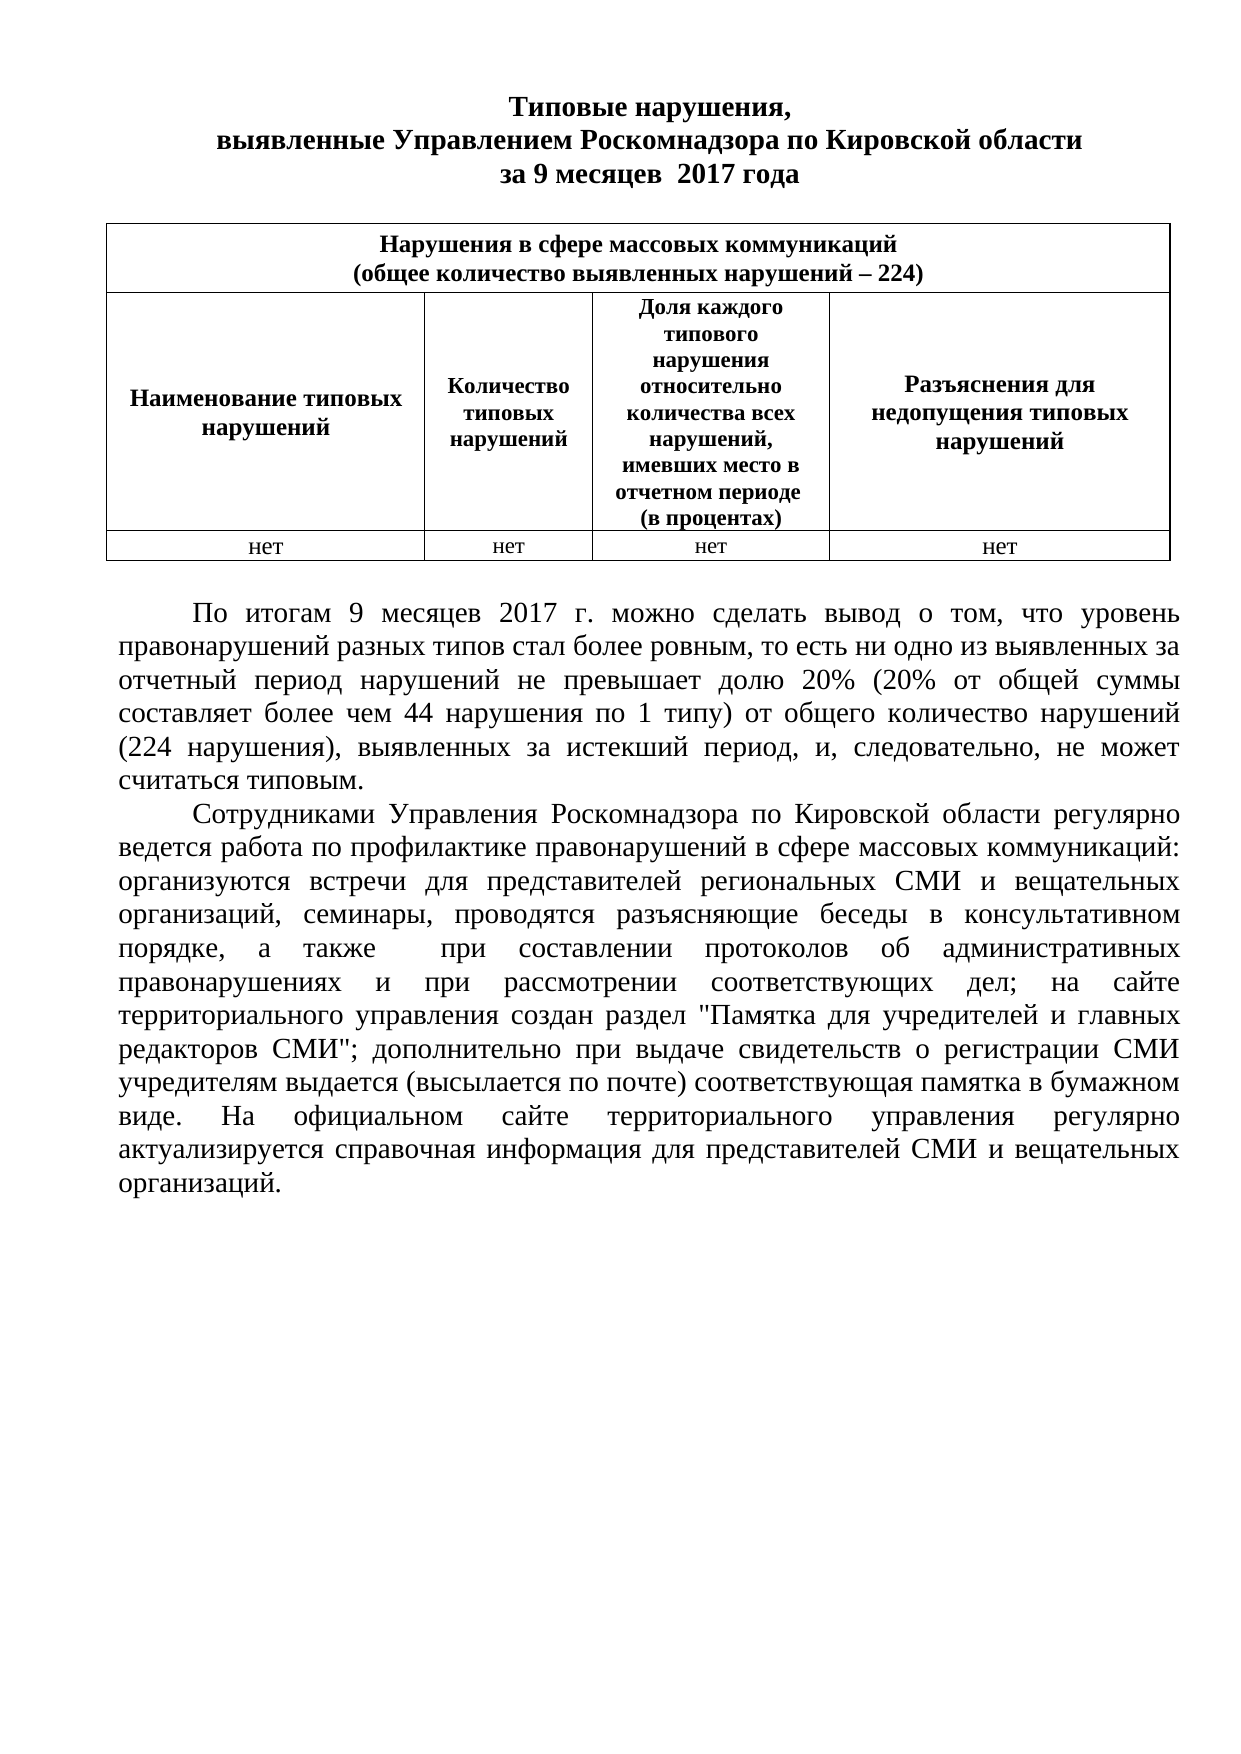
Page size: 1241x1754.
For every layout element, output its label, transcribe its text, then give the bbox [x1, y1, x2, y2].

table_header Нарушения в сфере массовых коммуникаций (общее количество выявленных нарушений – 224) [107, 224, 1169, 292]
table_cell нет [593, 531, 829, 560]
text По итогам 9 месяцев 2017 г. можно сделать вывод о том, что уровень правонарушений разных типов стал более ровным, то есть ни одно из выявленных за отчетный период нарушений не превышает долю 20% (20% от общей суммы составляет более чем 44 нарушения по 1 типу) от общего количество нарушений (224 нарушения), выявленных за истекший период, и, следовательно, не может считаться типовым. [118, 595, 1181, 796]
table_cell нет [107, 531, 424, 560]
table_cell Количество типовых нарушений [425, 293, 592, 530]
text выявленные Управлением Роскомнадзора по Кировской области [118, 122, 1181, 156]
text за 9 месяцев 2017 года [118, 156, 1181, 189]
text Сотрудниками Управления Роскомнадзора по Кировской области регулярно ведется работа по профилактике правонарушений в сфере массовых коммуникаций: организуются встречи для представителей региональных СМИ и вещательных организаций, семинары, проводятся разъясняющие беседы в консультативном порядке, а также при составлении протоколов об административных правонарушениях и при рассмотрении соответствующих дел; на сайте территориального управления создан раздел "Памятка для учредителей и главных редакторов СМИ"; дополнительно при выдаче свидетельств о регистрации СМИ учредителям выдается (высылается по почте) соответствующая памятка в бумажном виде. На официальном сайте территориального управления регулярно актуализируется справочная информация для представителей СМИ и вещательных организаций. [118, 796, 1181, 1198]
table_cell нет [830, 531, 1169, 560]
table_cell Доля каждого типового нарушения относительно количества всех нарушений, имевших место в отчетном периоде (в процентах) [593, 293, 829, 530]
text Типовые нарушения, [118, 89, 1181, 122]
table_cell Наименование типовых нарушений [107, 293, 424, 530]
table_cell Разъяснения для недопущения типовых нарушений [830, 293, 1169, 530]
table_cell нет [425, 531, 592, 560]
